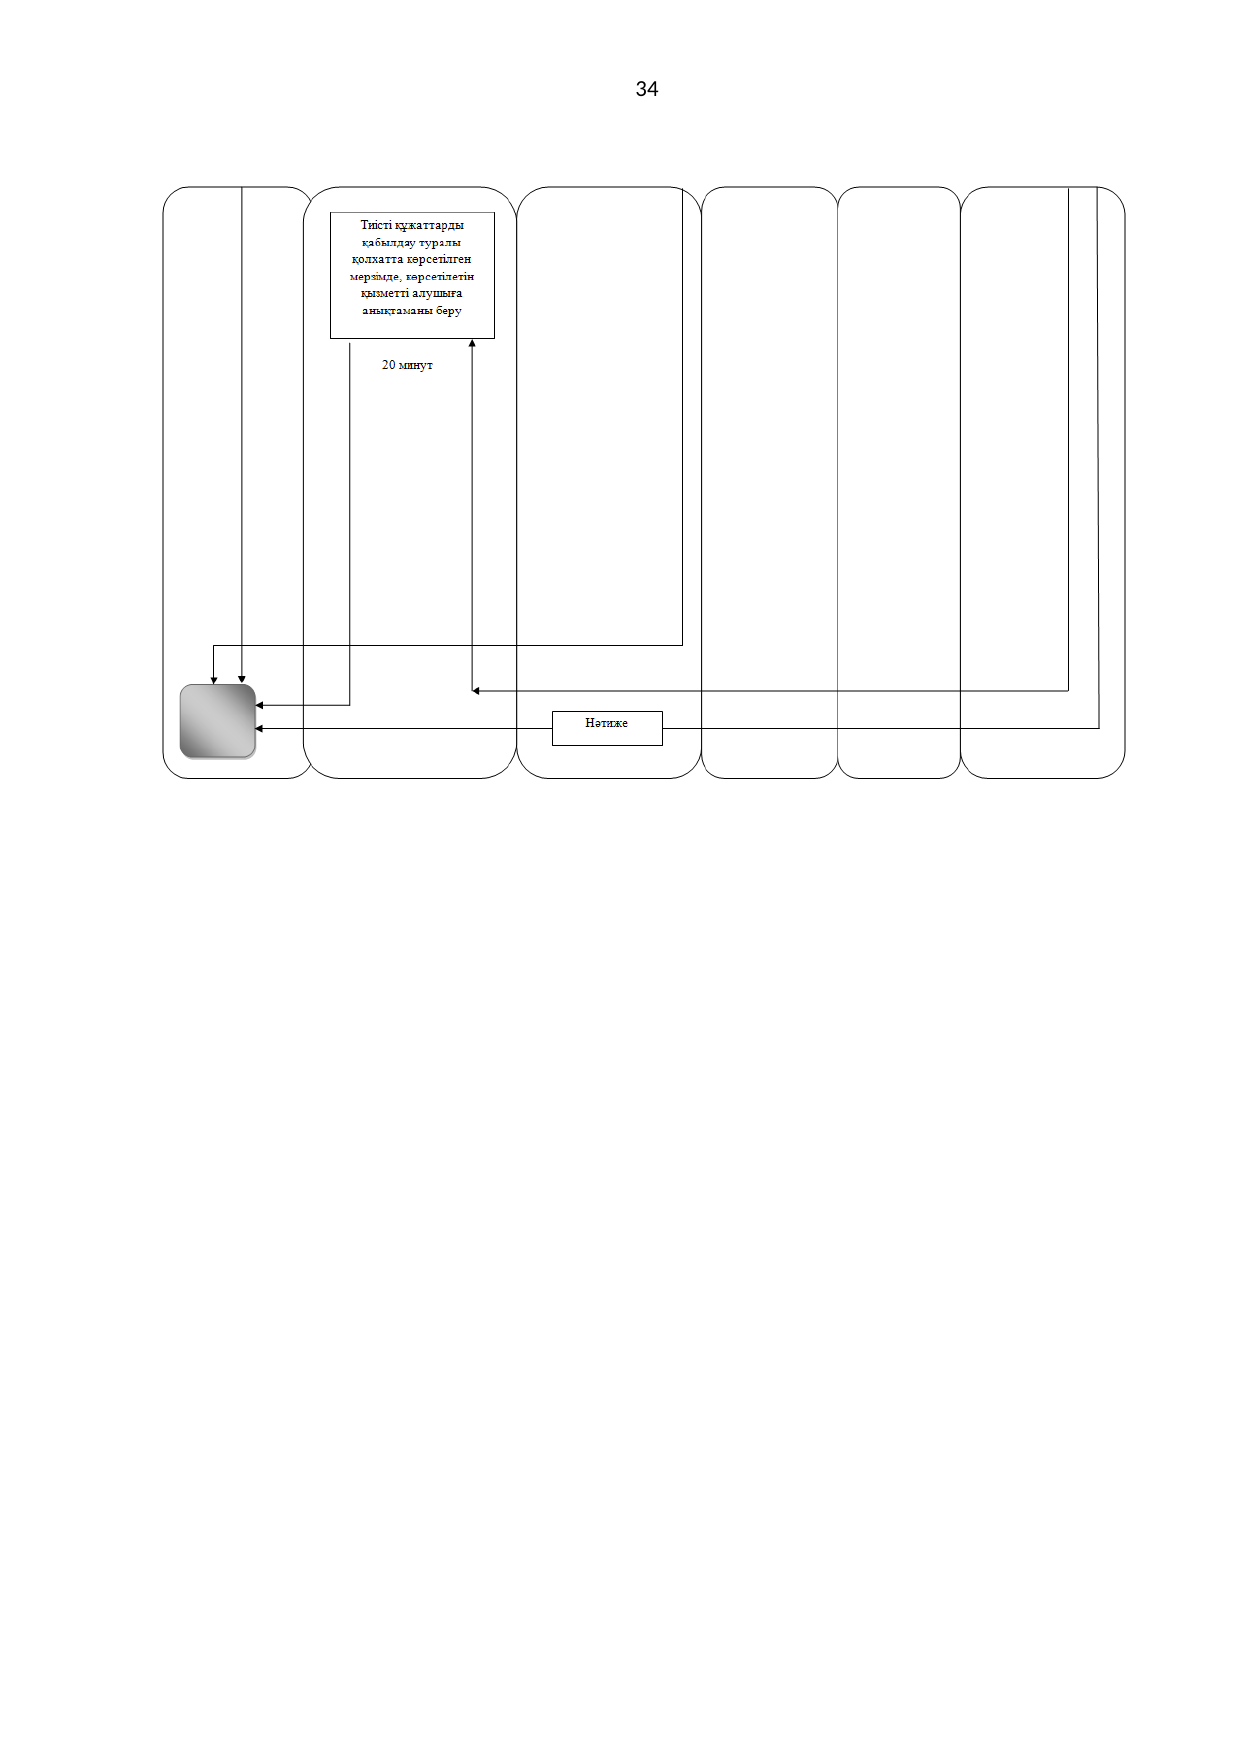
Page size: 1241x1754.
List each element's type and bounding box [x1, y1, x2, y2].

picture [147, 179, 1133, 782]
